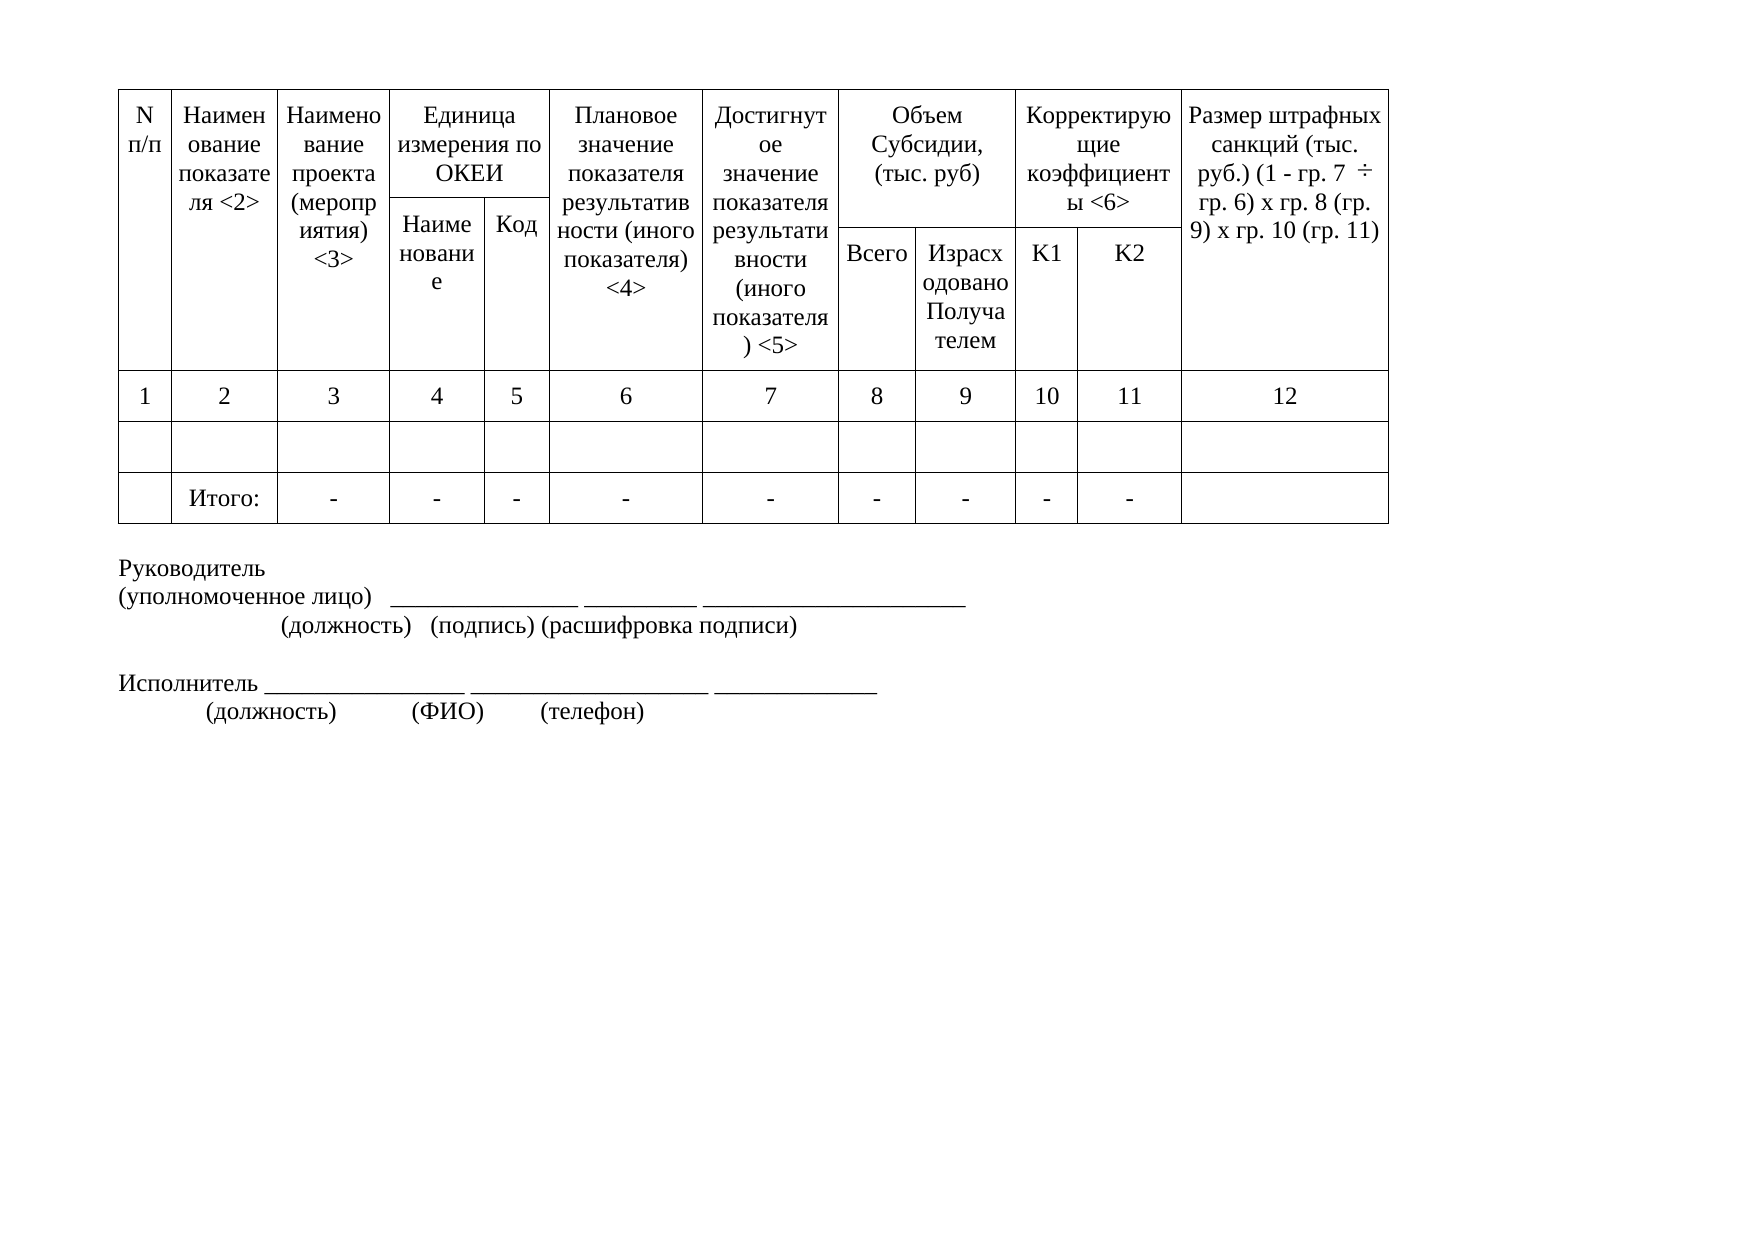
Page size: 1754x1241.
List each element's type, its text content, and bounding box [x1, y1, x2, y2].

table_cell - [485, 473, 549, 523]
table_cell [1182, 473, 1388, 523]
table_cell 6 [550, 371, 702, 421]
table_cell [550, 422, 702, 472]
table_header Корректирующие коэффициенты <6> [1016, 90, 1181, 227]
table_cell 7 [703, 371, 838, 421]
table_cell 5 [485, 371, 549, 421]
table_cell - [550, 473, 702, 523]
table_cell Наименование [390, 198, 484, 370]
table_cell 1 [119, 371, 171, 421]
table_cell 8 [839, 371, 915, 421]
table_cell 12 [1182, 371, 1388, 421]
table_header N п/п [119, 90, 171, 370]
table_header Достигнутое значение показателя результативности (иного показателя) <5> [703, 90, 838, 370]
table_cell [1182, 422, 1388, 472]
table_cell - [390, 473, 484, 523]
table_cell K2 [1078, 228, 1181, 370]
table_cell - [1016, 473, 1077, 523]
text Руководитель [118, 553, 1636, 581]
text (уполномоченное лицо) _______________ _________ _____________________ [118, 581, 1636, 610]
table_header Единица измерения по ОКЕИ [390, 90, 549, 197]
table_header Наименование показателя <2> [172, 90, 277, 370]
table_cell [916, 422, 1015, 472]
table_cell [839, 422, 915, 472]
table_header Объем Субсидии, (тыс. руб) [839, 90, 1015, 227]
table_cell Код [485, 198, 549, 370]
table_cell [1078, 422, 1181, 472]
table_cell - [839, 473, 915, 523]
text (должность) (подпись) (расшифровка подписи) [118, 610, 1636, 639]
text Исполнитель ________________ ___________________ _____________ [118, 668, 1636, 696]
table_cell [119, 473, 171, 523]
table_cell 4 [390, 371, 484, 421]
table_cell - [916, 473, 1015, 523]
table_cell [278, 422, 389, 472]
table_cell - [278, 473, 389, 523]
table_cell [119, 422, 171, 472]
table_cell K1 [1016, 228, 1077, 370]
table_cell - [703, 473, 838, 523]
table_header Наименование проекта (мероприятия) <3> [278, 90, 389, 370]
table_cell Итого: [172, 473, 277, 523]
table_cell Израсходовано Получателем [916, 228, 1015, 370]
table_cell Всего [839, 228, 915, 370]
table_header Плановое значение показателя результативности (иного показателя) <4> [550, 90, 702, 370]
table_cell [1016, 422, 1077, 472]
table_cell 2 [172, 371, 277, 421]
table_cell 10 [1016, 371, 1077, 421]
table_cell - [1078, 473, 1181, 523]
table_cell 3 [278, 371, 389, 421]
table_cell [172, 422, 277, 472]
table_cell 9 [916, 371, 1015, 421]
table_cell [390, 422, 484, 472]
table_cell [703, 422, 838, 472]
table_cell 11 [1078, 371, 1181, 421]
table_cell [485, 422, 549, 472]
text (должность) (ФИО) (телефон) [118, 696, 1636, 725]
table_header Размер штрафных санкций (тыс. руб.) (1 - гр. 7 гр. 6) x гр. 8 (гр. 9) x гр. 10 (гр. 11) [1182, 90, 1388, 370]
